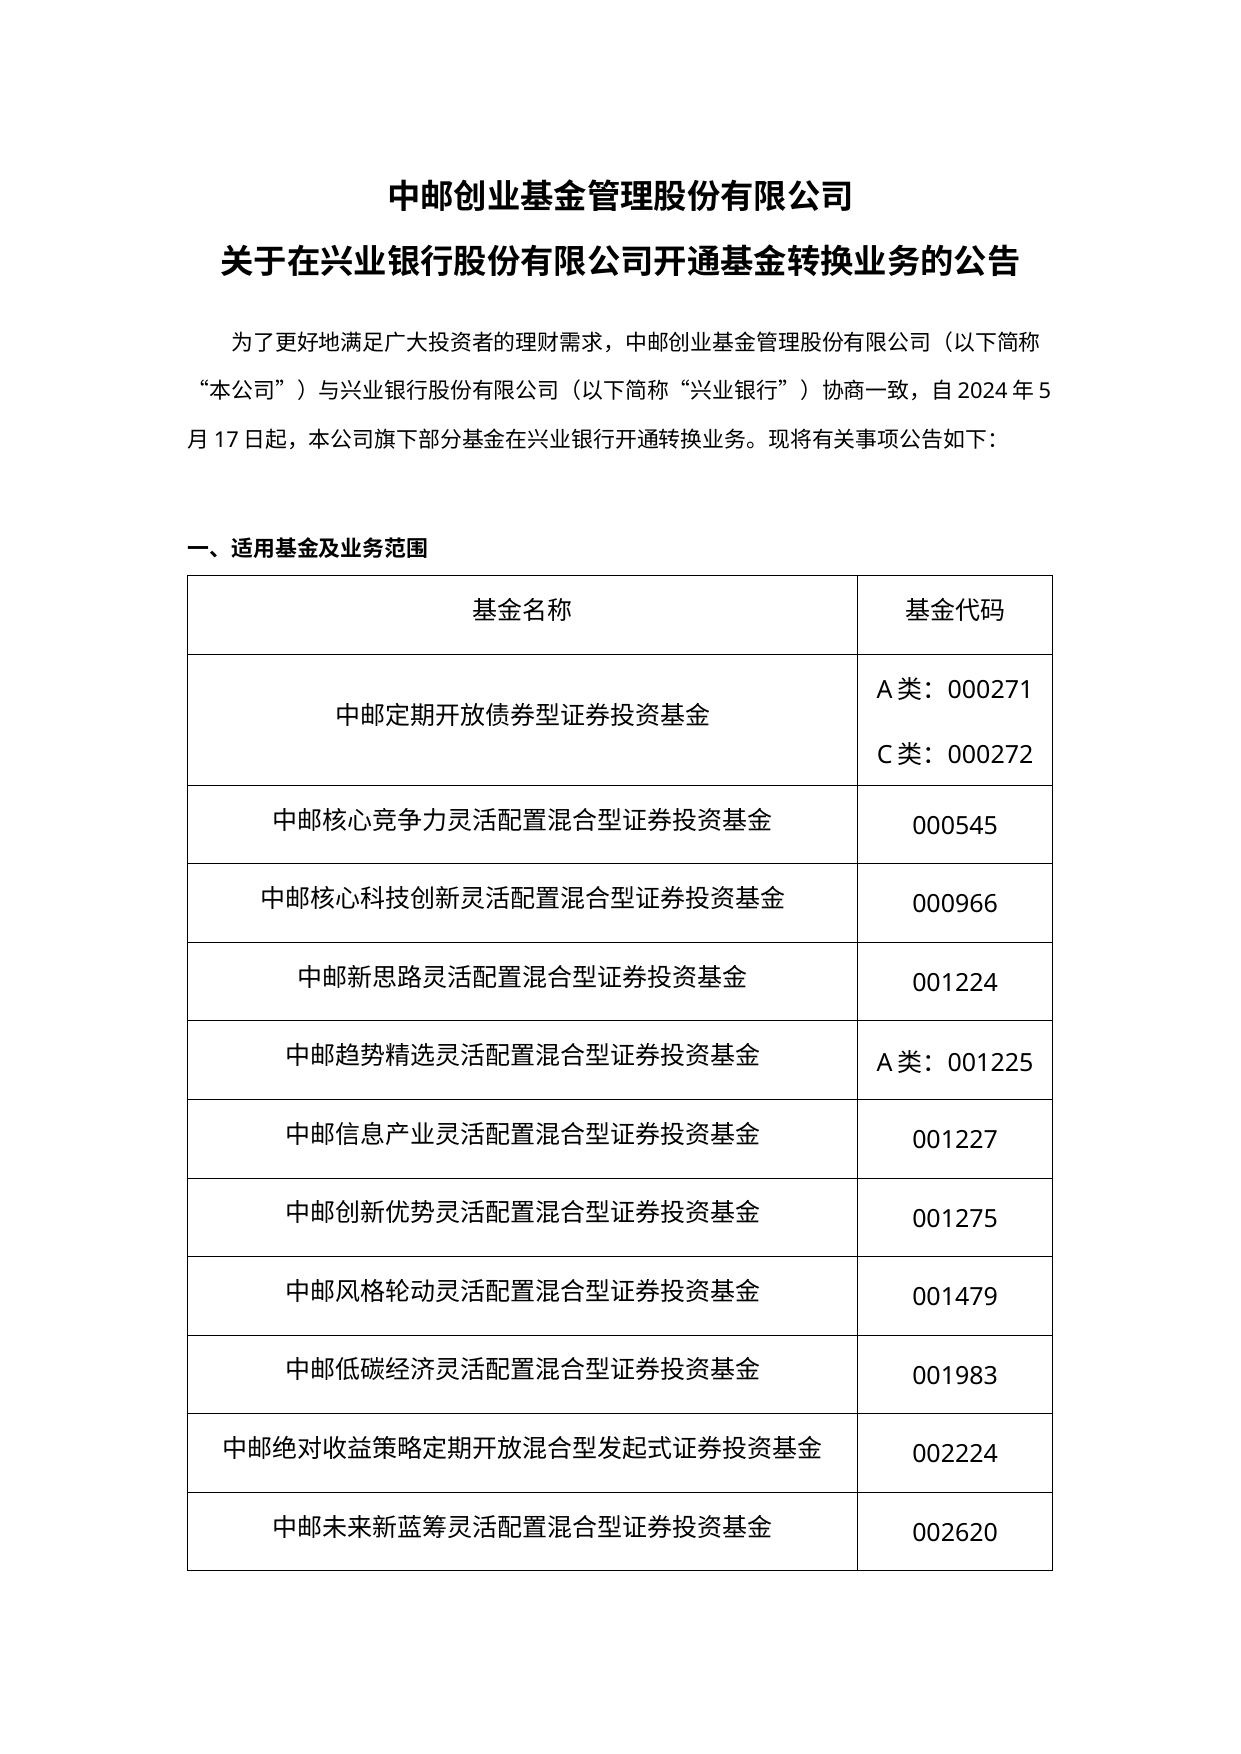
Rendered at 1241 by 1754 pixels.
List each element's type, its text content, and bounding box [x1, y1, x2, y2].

table_header 基金名称 [188, 576, 857, 654]
table_cell 002224 [858, 1414, 1052, 1492]
table_cell 中邮低碳经济灵活配置混合型证券投资基金 [188, 1336, 857, 1413]
table_cell 中邮未来新蓝筹灵活配置混合型证券投资基金 [188, 1493, 857, 1570]
table_cell 中邮创新优势灵活配置混合型证券投资基金 [188, 1179, 857, 1256]
table_cell 002620 [858, 1493, 1052, 1570]
table_cell 中邮核心科技创新灵活配置混合型证券投资基金 [188, 864, 857, 942]
table_cell 中邮定期开放债券型证券投资基金 [188, 655, 857, 785]
subtitle 一、适用基金及业务范围 [187, 530, 1053, 563]
table_cell 001275 [858, 1179, 1052, 1256]
table_cell 001224 [858, 943, 1052, 1020]
table_cell 中邮新思路灵活配置混合型证券投资基金 [188, 943, 857, 1020]
text 为了更好地满足广大投资者的理财需求，中邮创业基金管理股份有限公司（以下简称“本公司”）与兴业银行股份有限公司（以下简称“兴业银行”）协商一致，自2024年5月17日起，本公司旗下部分基金在兴业银行开通转换业务。现将有关事项公告如下： [187, 324, 1053, 454]
table_cell 中邮趋势精选灵活配置混合型证券投资基金 [188, 1021, 857, 1099]
table_header 基金代码 [858, 576, 1052, 654]
table_cell 中邮风格轮动灵活配置混合型证券投资基金 [188, 1257, 857, 1334]
text 关于在兴业银行股份有限公司开通基金转换业务的公告 [187, 227, 1053, 292]
table_cell A类：000271 C类：000272 [858, 655, 1052, 785]
table_cell 中邮信息产业灵活配置混合型证券投资基金 [188, 1100, 857, 1177]
table_cell A类：001225 [858, 1021, 1052, 1099]
table_cell 001479 [858, 1257, 1052, 1334]
table_cell 000966 [858, 864, 1052, 942]
table_cell 中邮核心竞争力灵活配置混合型证券投资基金 [188, 786, 857, 863]
table_cell 中邮绝对收益策略定期开放混合型发起式证券投资基金 [188, 1414, 857, 1492]
table_cell 000545 [858, 786, 1052, 863]
text 中邮创业基金管理股份有限公司 [187, 162, 1053, 227]
table_cell 001983 [858, 1336, 1052, 1413]
table_cell 001227 [858, 1100, 1052, 1177]
